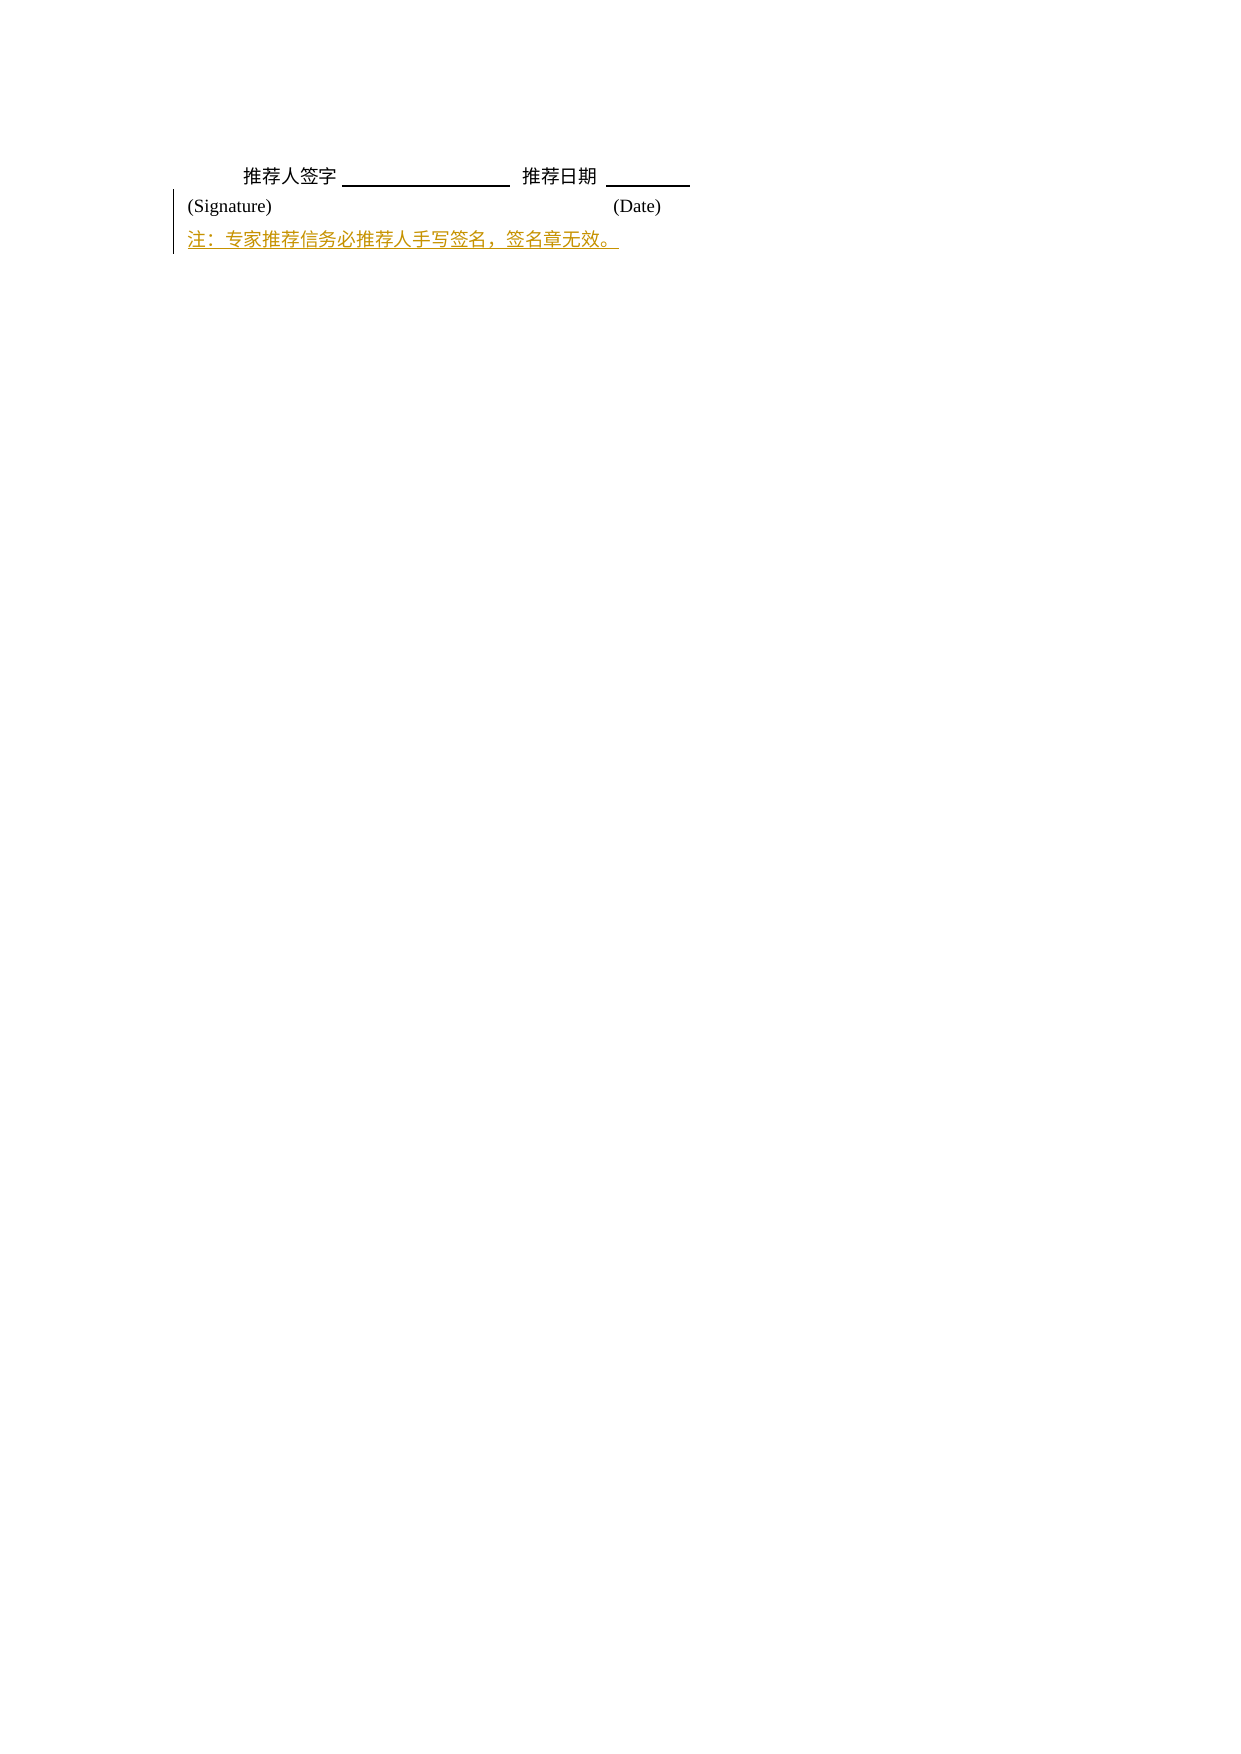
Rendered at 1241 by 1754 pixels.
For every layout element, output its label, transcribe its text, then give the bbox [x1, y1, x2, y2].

text (Signature) (Date) [187, 189, 1053, 222]
text 推荐人签字 推荐日期 [187, 162, 1053, 189]
